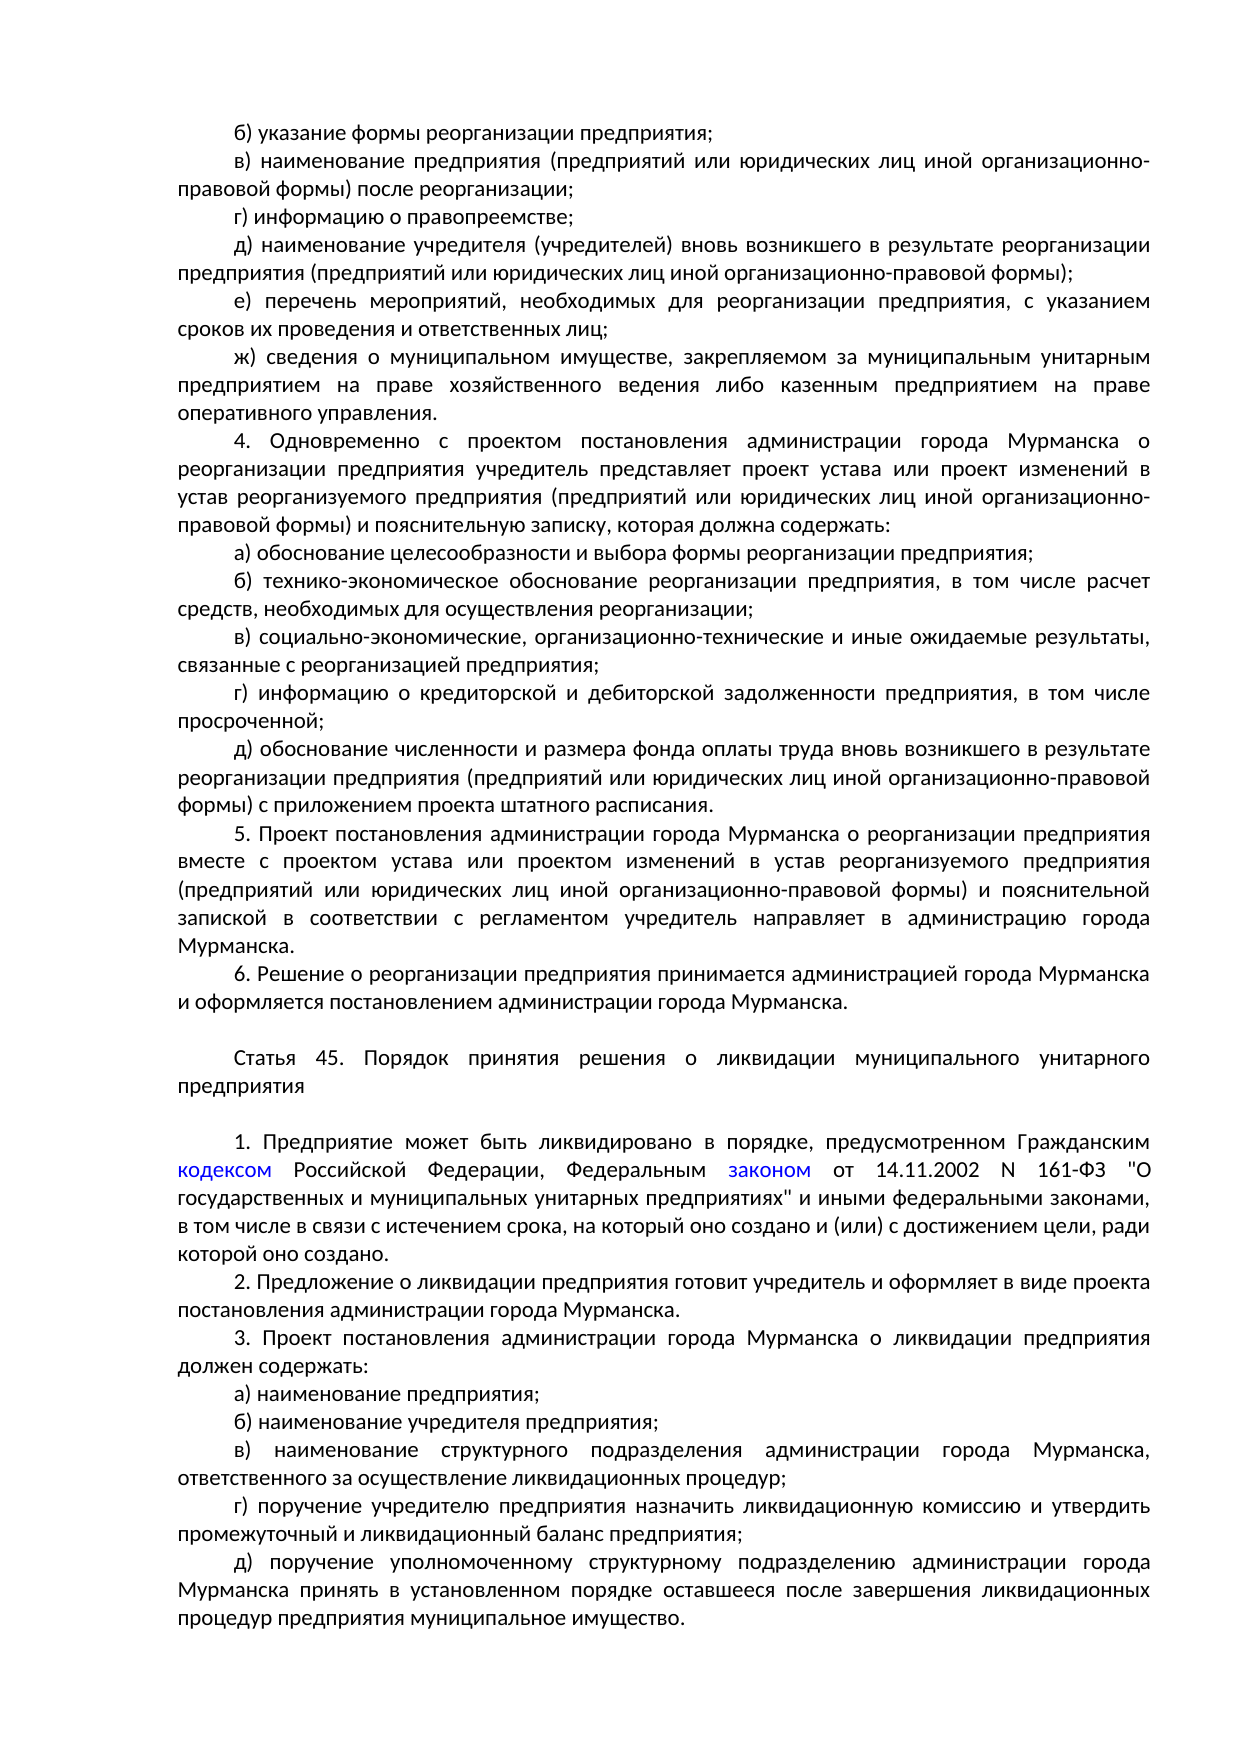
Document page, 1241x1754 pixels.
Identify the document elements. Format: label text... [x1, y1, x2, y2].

text 5. Проект постановления администрации города Мурманска о реорганизации предприятия вместе с проектом устава или проектом изменений в устав реорганизуемого предприятия (предприятий или юридических лиц иной организационно-правовой формы) и пояснительной запиской в соответствии с регламентом учредитель направляет в администрацию города Мурманска. [177, 819, 1152, 959]
text в) социально-экономические, организационно-технические и иные ожидаемые результаты, связанные с реорганизацией предприятия; [177, 622, 1152, 678]
text г) информацию о кредиторской и дебиторской задолженности предприятия, в том числе просроченной; [177, 678, 1152, 734]
text а) обоснование целесообразности и выбора формы реорганизации предприятия; [177, 538, 1152, 566]
text а) наименование предприятия; [177, 1379, 1152, 1407]
text д) поручение уполномоченному структурному подразделению администрации города Мурманска принять в установленном порядке оставшееся после завершения ликвидационных процедур предприятия муниципальное имущество. [177, 1547, 1152, 1631]
text 6. Решение о реорганизации предприятия принимается администрацией города Мурманска и оформляется постановлением администрации города Мурманска. [177, 959, 1152, 1015]
text 2. Предложение о ликвидации предприятия готовит учредитель и оформляет в виде проекта постановления администрации города Мурманска. [177, 1267, 1152, 1323]
text в) наименование предприятия (предприятий или юридических лиц иной организационно-правовой формы) после реорганизации; [177, 146, 1152, 202]
text в) наименование структурного подразделения администрации города Мурманска, ответственного за осуществление ликвидационных процедур; [177, 1435, 1152, 1491]
text б) наименование учредителя предприятия; [177, 1407, 1152, 1435]
text д) обоснование численности и размера фонда оплаты труда вновь возникшего в результате реорганизации предприятия (предприятий или юридических лиц иной организационно-правовой формы) с приложением проекта штатного расписания. [177, 734, 1152, 819]
text ж) сведения о муниципальном имуществе, закрепляемом за муниципальным унитарным предприятием на праве хозяйственного ведения либо казенным предприятием на праве оперативного управления. [177, 342, 1152, 426]
text Статья 45. Порядок принятия решения о ликвидации муниципального унитарного предприятия [177, 1043, 1152, 1099]
text г) информацию о правопреемстве; [177, 202, 1152, 230]
text б) технико-экономическое обоснование реорганизации предприятия, в том числе расчет средств, необходимых для осуществления реорганизации; [177, 566, 1152, 622]
text б) указание формы реорганизации предприятия; [177, 118, 1152, 146]
text 3. Проект постановления администрации города Мурманска о ликвидации предприятия должен содержать: [177, 1323, 1152, 1379]
text 4. Одновременно с проектом постановления администрации города Мурманска о реорганизации предприятия учредитель представляет проект устава или проект изменений в устав реорганизуемого предприятия (предприятий или юридических лиц иной организационно-правовой формы) и пояснительную записку, которая должна содержать: [177, 426, 1152, 538]
text 1. Предприятие может быть ликвидировано в порядке, предусмотренном Гражданским кодексом Российской Федерации, Федеральным законом от 14.11.2002 N 161-ФЗ "О государственных и муниципальных унитарных предприятиях" и иными федеральными законами, в том числе в связи с истечением срока, на который оно создано и (или) с достижением цели, ради которой оно создано. [177, 1127, 1152, 1267]
text д) наименование учредителя (учредителей) вновь возникшего в результате реорганизации предприятия (предприятий или юридических лиц иной организационно-правовой формы); [177, 230, 1152, 286]
text е) перечень мероприятий, необходимых для реорганизации предприятия, с указанием сроков их проведения и ответственных лиц; [177, 286, 1152, 342]
text г) поручение учредителю предприятия назначить ликвидационную комиссию и утвердить промежуточный и ликвидационный баланс предприятия; [177, 1491, 1152, 1547]
